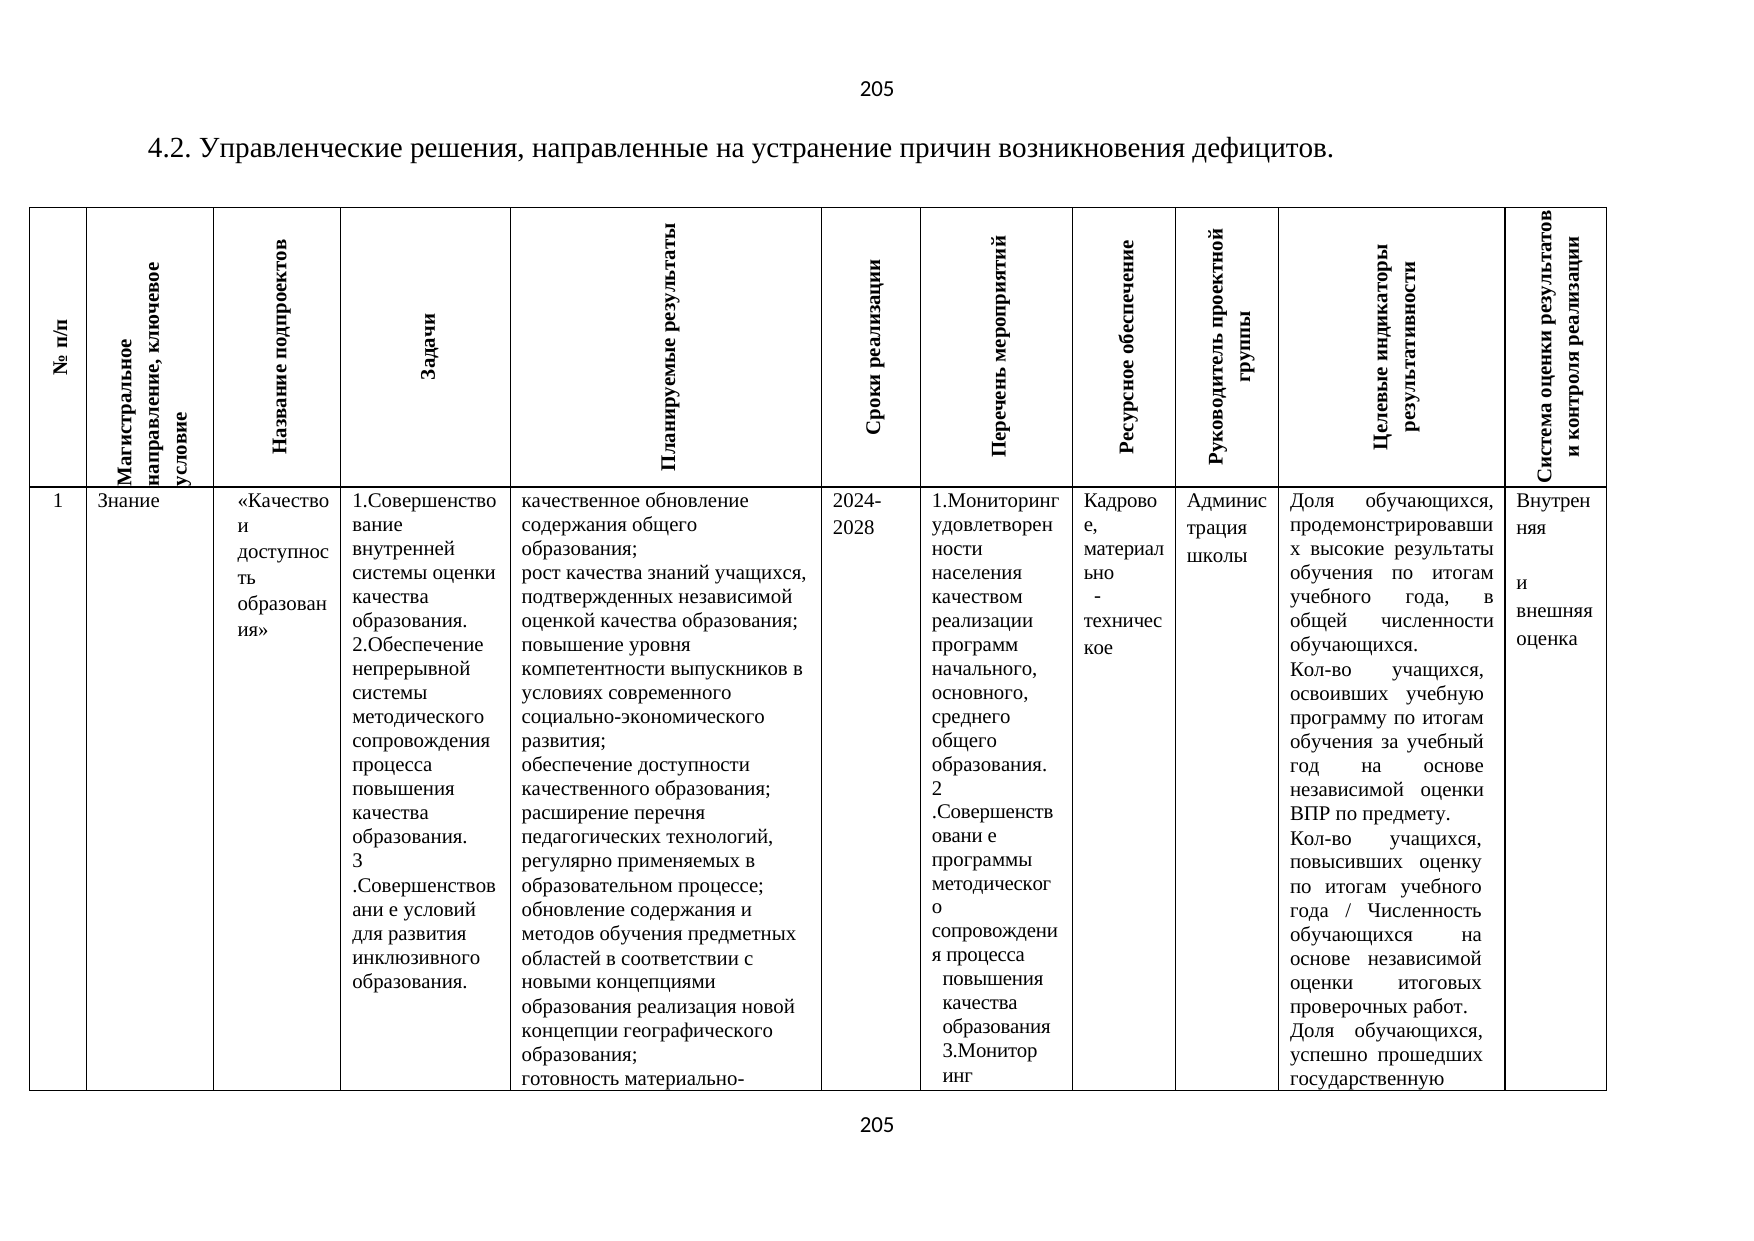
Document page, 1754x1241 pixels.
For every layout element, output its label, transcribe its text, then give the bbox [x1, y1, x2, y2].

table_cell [511, 488, 821, 1090]
table_header Задачи [341, 208, 510, 486]
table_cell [1506, 488, 1606, 1090]
table_cell 1 [30, 488, 86, 1090]
table_header Сроки реализации [822, 208, 920, 486]
table_header Магистральное направление, ключевое условие [87, 208, 213, 486]
table_header Название подпроектов [214, 208, 340, 486]
table_cell 2024-2028 [822, 488, 920, 1090]
table_cell Знание [87, 488, 213, 1090]
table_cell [1073, 488, 1175, 1090]
table_header Ресурсное обеспечение [1073, 208, 1175, 486]
table_header Перечень мероприятий [921, 208, 1072, 486]
table_header Система оценки результатов и контроля реализации [1506, 208, 1606, 486]
table_header Планируемые результаты [511, 208, 821, 486]
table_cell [214, 488, 340, 1090]
table_header Целевые индикаторы результативности [1279, 208, 1504, 486]
table_header Руководитель проектной группы [1176, 208, 1278, 486]
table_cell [1279, 488, 1504, 1090]
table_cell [921, 488, 1072, 1090]
text 4.2. Управленческие решения, направленные на устранение причин возникновения дефицитов. [89, 130, 1665, 163]
table_header № п/п [30, 208, 86, 486]
table_cell Администрация школы [1176, 488, 1278, 1090]
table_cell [341, 488, 510, 1090]
